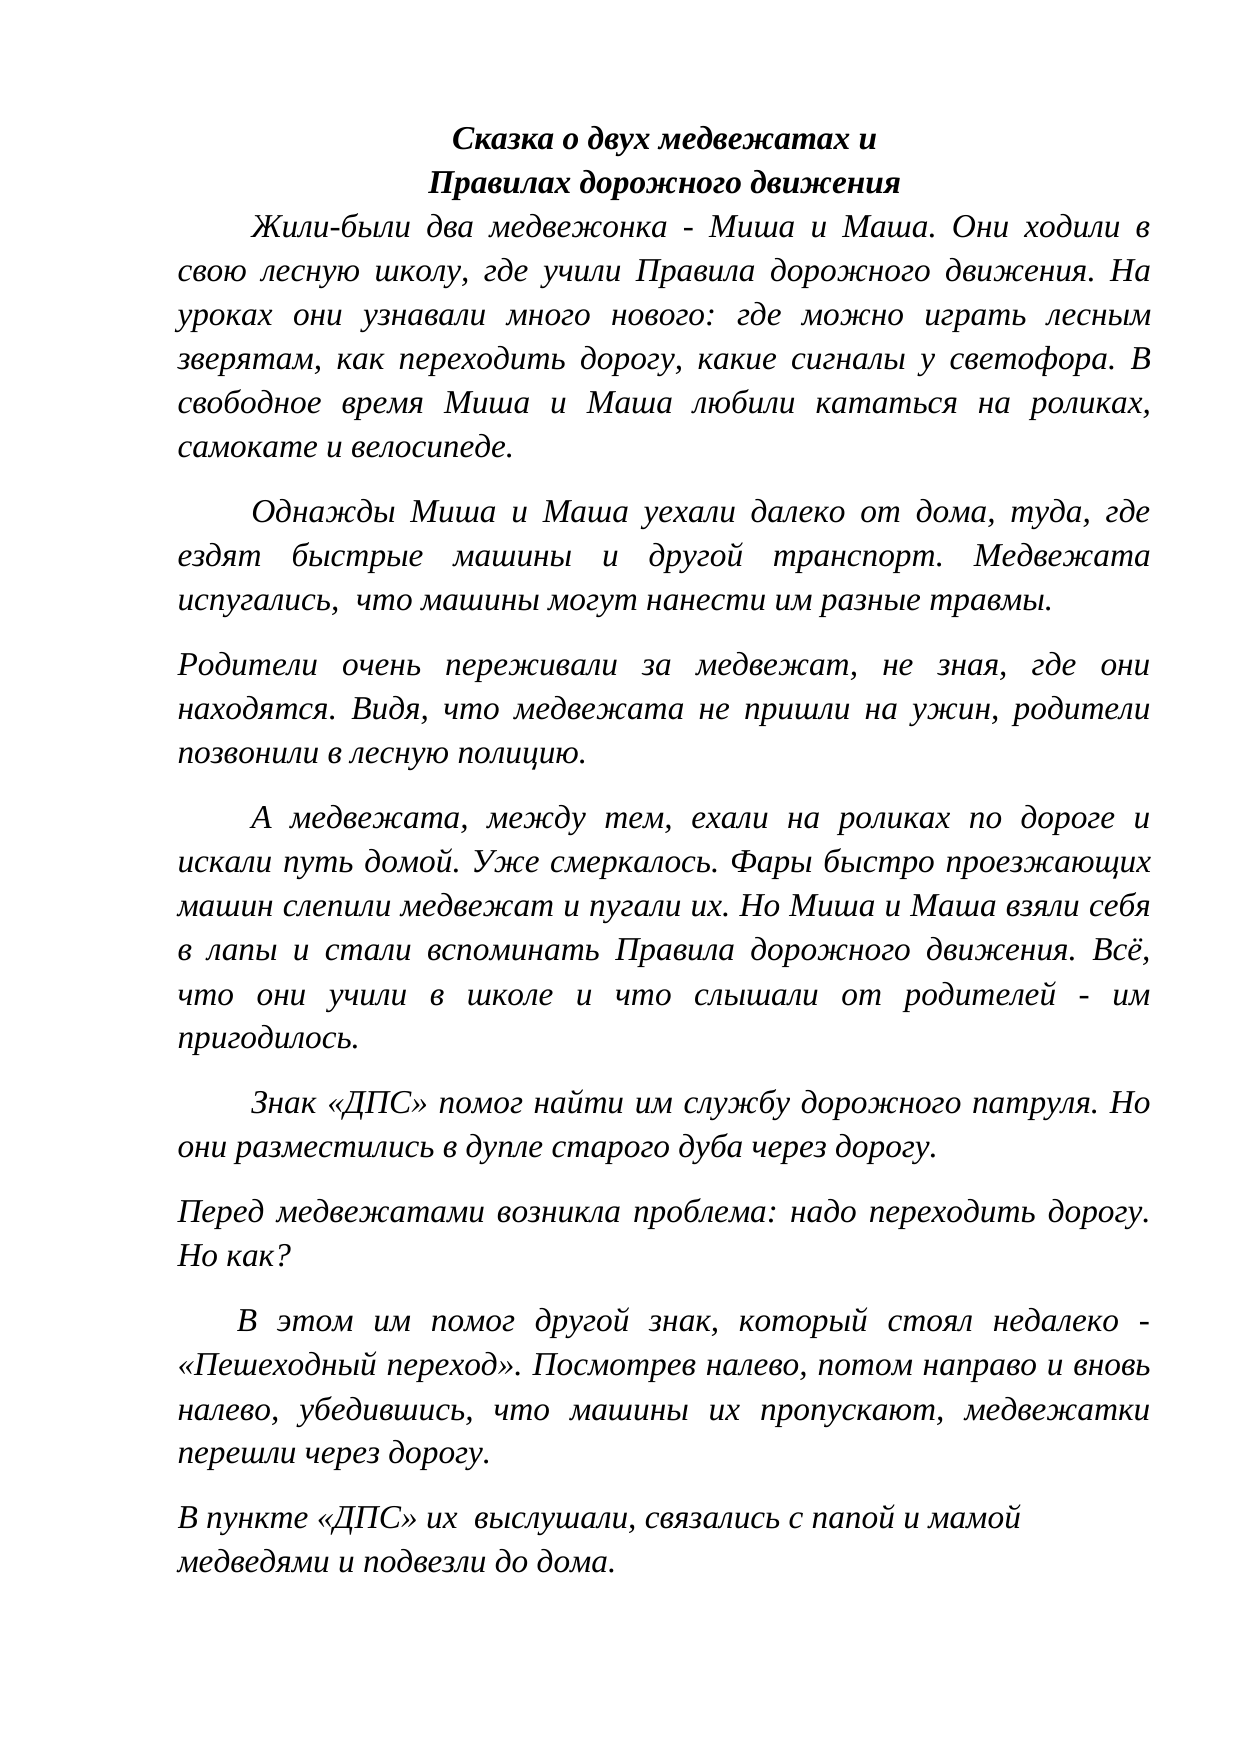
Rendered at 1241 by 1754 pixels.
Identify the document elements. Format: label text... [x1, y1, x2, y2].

text В этом им помог другой знак, который стоял недалеко - «Пешеходный переход». Посмотрев налево, потом направо и вновь налево, убедившись, что машины их пропускают, медвежатки перешли через дорогу. [177, 1301, 1152, 1471]
text Перед медвежатами возникла проблема: надо переходить дорогу. Но как? [177, 1192, 1152, 1274]
text Однажды Миша и Маша уехали далеко от дома, туда, где ездят быстрые машины и другой транспорт. Медвежата испугались, что машины могут нанести им разные травмы. [177, 491, 1152, 618]
text Жили-были два медвежонка - Миша и Маша. Они ходили в свою лесную школу, где учили Правила дорожного движения. На уроках они узнавали много нового: где можно играть лесным зверятам, как переходить дорогу, какие сигналы у светофора. В свободное время Миша и Маша любили кататься на роликах, самокате и велосипеде. [177, 206, 1152, 465]
text Правилах дорожного движения [177, 162, 1152, 201]
text В пункте «ДПС» их выслушали, связались с папой и мамой медведями и подвезли до дома. [177, 1498, 1152, 1580]
text Родители очень переживали за медвежат, не зная, где они находятся. Видя, что медвежата не пришли на ужин, родители позвонили в лесную полицию. [177, 644, 1152, 771]
text Сказка о двух медвежатах и [177, 118, 1152, 156]
text А медвежата, между тем, ехали на роликах по дороге и искали путь домой. Уже смеркалось. Фары быстро проезжающих машин слепили медвежат и пугали их. Но Миша и Маша взяли себя в лапы и стали вспоминать Правила дорожного движения. Всё, что они учили в школе и что слышали от родителей - им пригодилось. [177, 797, 1152, 1056]
text Знак «ДПС» помог найти им службу дорожного патруля. Но они разместились в дупле старого дуба через дорогу. [177, 1083, 1152, 1165]
